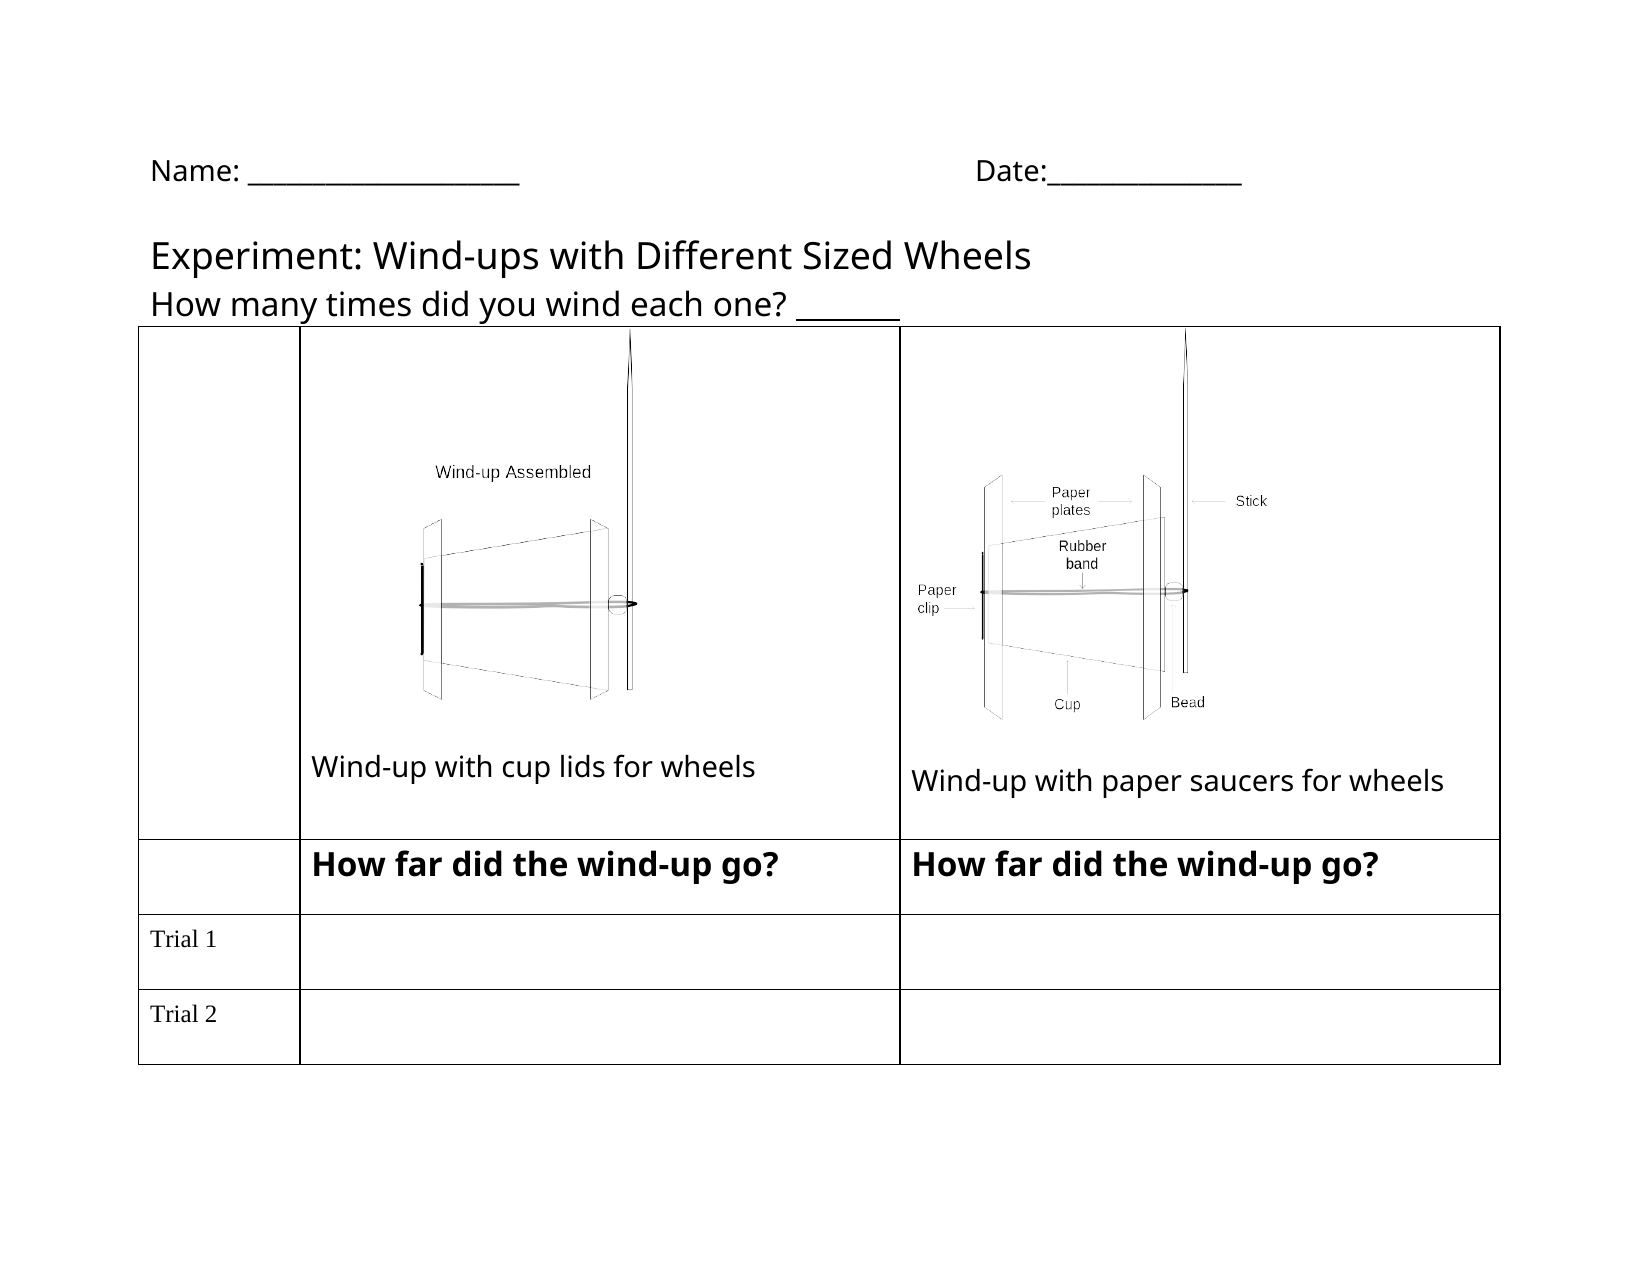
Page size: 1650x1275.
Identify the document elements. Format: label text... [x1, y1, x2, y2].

table_cell Trial 2 [139, 990, 299, 1064]
table_header [139, 327, 299, 839]
table_cell [301, 990, 899, 1064]
table_cell [901, 915, 1499, 989]
table_cell [139, 840, 299, 914]
table_header Wind-up with paper saucers for wheels [901, 327, 1499, 839]
table_cell [301, 915, 899, 989]
table_cell [901, 990, 1499, 1064]
table_cell How far did the wind-up go? [901, 840, 1499, 914]
text Name: _____________________ Date:_______________ [150, 150, 1500, 190]
table_cell How far did the wind-up go? [301, 840, 899, 914]
text How many times did you wind each one? [150, 280, 1500, 326]
table_cell Trial 1 [139, 915, 299, 989]
table_header Wind-up with cup lids for wheels [301, 327, 899, 839]
text Experiment: Wind-ups with Different Sized Wheels [150, 229, 1500, 280]
